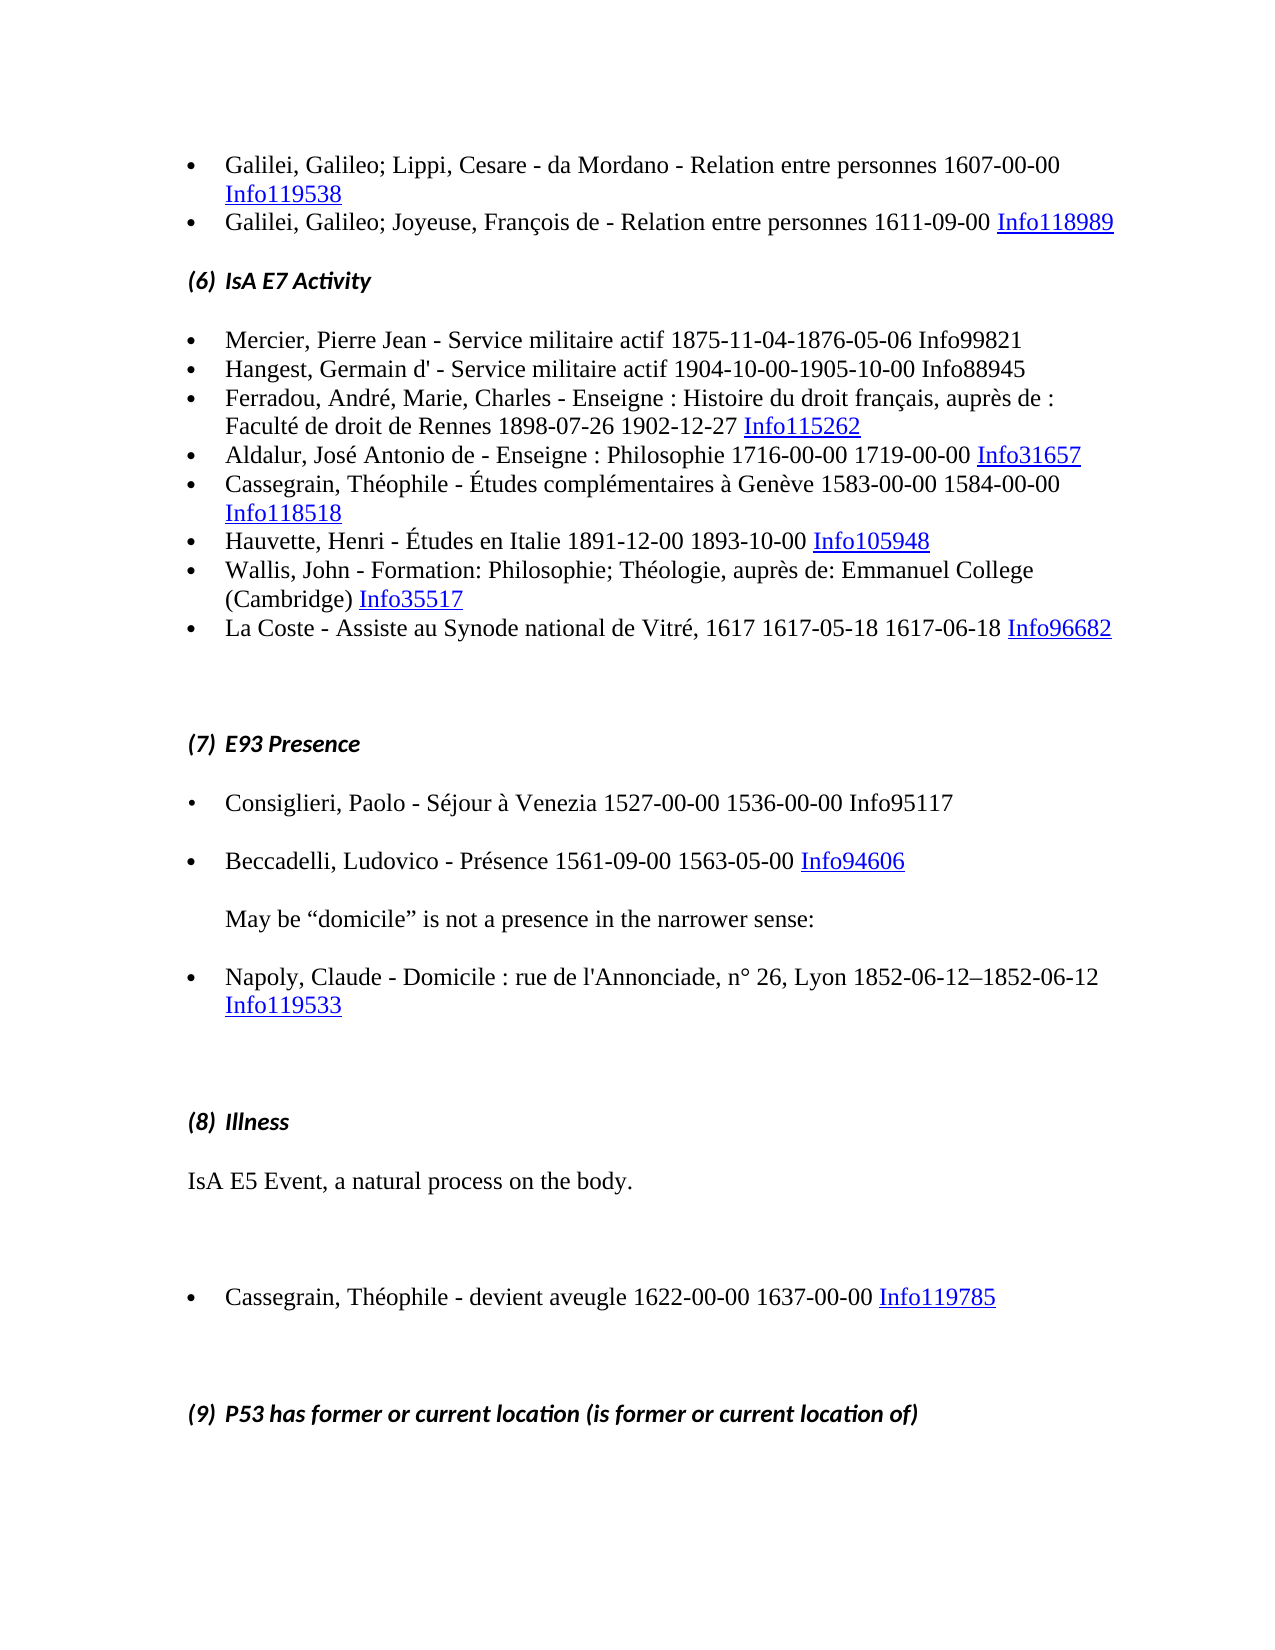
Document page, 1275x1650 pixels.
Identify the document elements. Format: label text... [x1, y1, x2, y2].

list La Coste - Assiste au Synode national de Vitré, 1617 1617-05-18 1617-06-18 Info96682 [187, 613, 1125, 641]
list Galilei, Galileo; Joyeuse, François de - Relation entre personnes 1611-09-00 Info118989 [187, 207, 1125, 236]
text May be “domicile” is not a presence in the narrower sense: [225, 904, 1125, 933]
list Cassegrain, Théophile - devient aveugle 1622-00-00 1637-00-00 Info119785 [187, 1282, 1125, 1311]
list E93 Presence [187, 728, 1125, 759]
list Beccadelli, Ludovico - Présence 1561-09-00 1563-05-00 Info94606 [187, 846, 1125, 875]
list P53 has former or current location (is former or current location of) [187, 1398, 1125, 1428]
list Mercier, Pierre Jean - Service militaire actif 1875-11-04-1876-05-06 Info99821 [187, 325, 1125, 354]
list Hauvette, Henri - Études en Italie 1891-12-00 1893-10-00 Info105948 [187, 526, 1125, 555]
text • Consiglieri, Paolo - Séjour à Venezia 1527-00-00 1536-00-00 Info95117 [187, 788, 1125, 817]
list Galilei, Galileo; Lippi, Cesare - da Mordano - Relation entre personnes 1607-00-00 Info119538 [187, 150, 1125, 207]
list Ferradou, André, Marie, Charles - Enseigne : Histoire du droit français, auprès de : Faculté de droit de Rennes 1898-07-26 1902-12-27 Info115262 [187, 383, 1125, 440]
text IsA E5 Event, a natural process on the body. [187, 1166, 1125, 1195]
list Illness [187, 1106, 1125, 1137]
list IsA E7 Activity [187, 265, 1125, 296]
list Aldalur, José Antonio de - Enseigne : Philosophie 1716-00-00 1719-00-00 Info31657 [187, 440, 1125, 469]
list Napoly, Claude - Domicile : rue de l'Annonciade, n° 26, Lyon 1852-06-12–1852-06-12 Info119533 [187, 962, 1125, 1019]
list Cassegrain, Théophile - Études complémentaires à Genève 1583-00-00 1584-00-00 Info118518 [187, 469, 1125, 526]
list Hangest, Germain d' - Service militaire actif 1904-10-00-1905-10-00 Info88945 [187, 354, 1125, 383]
list Wallis, John - Formation: Philosophie; Théologie, auprès de: Emmanuel College (Cambridge) Info35517 [187, 555, 1125, 613]
